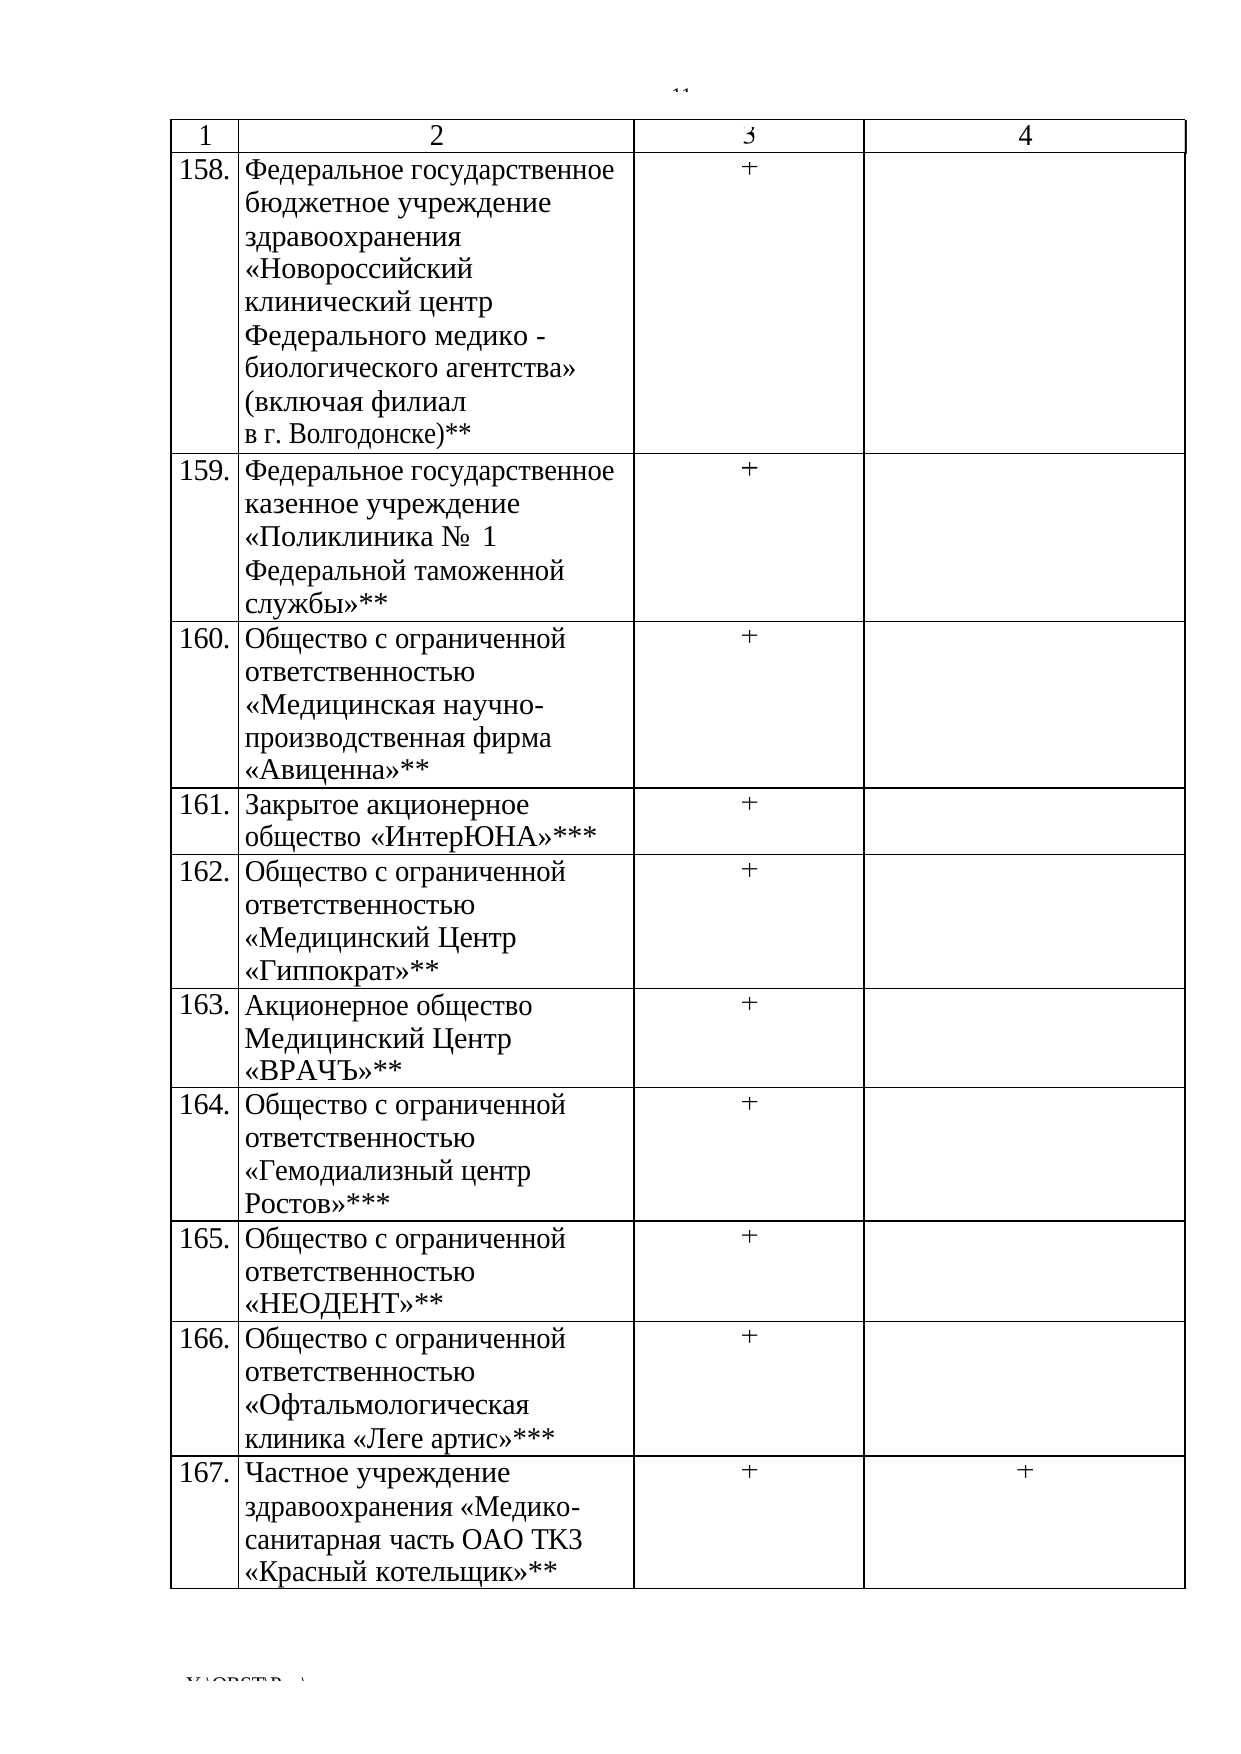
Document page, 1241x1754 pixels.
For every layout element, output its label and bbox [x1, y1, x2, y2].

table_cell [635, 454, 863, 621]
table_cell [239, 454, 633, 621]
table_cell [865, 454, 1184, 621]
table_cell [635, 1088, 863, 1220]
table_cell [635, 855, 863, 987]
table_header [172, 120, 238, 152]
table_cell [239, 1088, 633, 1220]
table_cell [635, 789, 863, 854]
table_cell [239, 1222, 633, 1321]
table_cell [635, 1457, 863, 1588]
picture [1017, 1465, 1033, 1478]
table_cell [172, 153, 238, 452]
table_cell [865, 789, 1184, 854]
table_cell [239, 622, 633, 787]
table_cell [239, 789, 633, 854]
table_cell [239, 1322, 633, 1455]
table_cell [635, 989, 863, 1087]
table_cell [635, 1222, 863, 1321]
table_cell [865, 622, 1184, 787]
picture [742, 1465, 758, 1478]
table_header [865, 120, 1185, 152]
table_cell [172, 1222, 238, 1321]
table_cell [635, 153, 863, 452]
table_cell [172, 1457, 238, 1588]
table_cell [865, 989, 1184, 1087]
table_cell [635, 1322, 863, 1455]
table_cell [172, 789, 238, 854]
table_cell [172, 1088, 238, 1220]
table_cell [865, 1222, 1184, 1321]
picture [742, 630, 758, 643]
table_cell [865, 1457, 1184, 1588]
picture [742, 997, 758, 1010]
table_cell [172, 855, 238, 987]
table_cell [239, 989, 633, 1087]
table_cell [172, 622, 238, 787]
picture [742, 1097, 758, 1110]
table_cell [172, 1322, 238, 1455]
picture [742, 162, 758, 175]
picture [743, 127, 755, 144]
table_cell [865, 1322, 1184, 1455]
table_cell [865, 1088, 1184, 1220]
picture [742, 1330, 758, 1343]
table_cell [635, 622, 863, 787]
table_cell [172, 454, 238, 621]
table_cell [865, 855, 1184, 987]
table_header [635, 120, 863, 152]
picture [742, 797, 758, 810]
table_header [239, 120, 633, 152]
picture [742, 462, 758, 476]
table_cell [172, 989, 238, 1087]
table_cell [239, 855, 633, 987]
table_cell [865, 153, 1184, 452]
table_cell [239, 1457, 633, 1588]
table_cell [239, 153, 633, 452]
picture [742, 863, 758, 877]
picture [742, 1230, 758, 1243]
